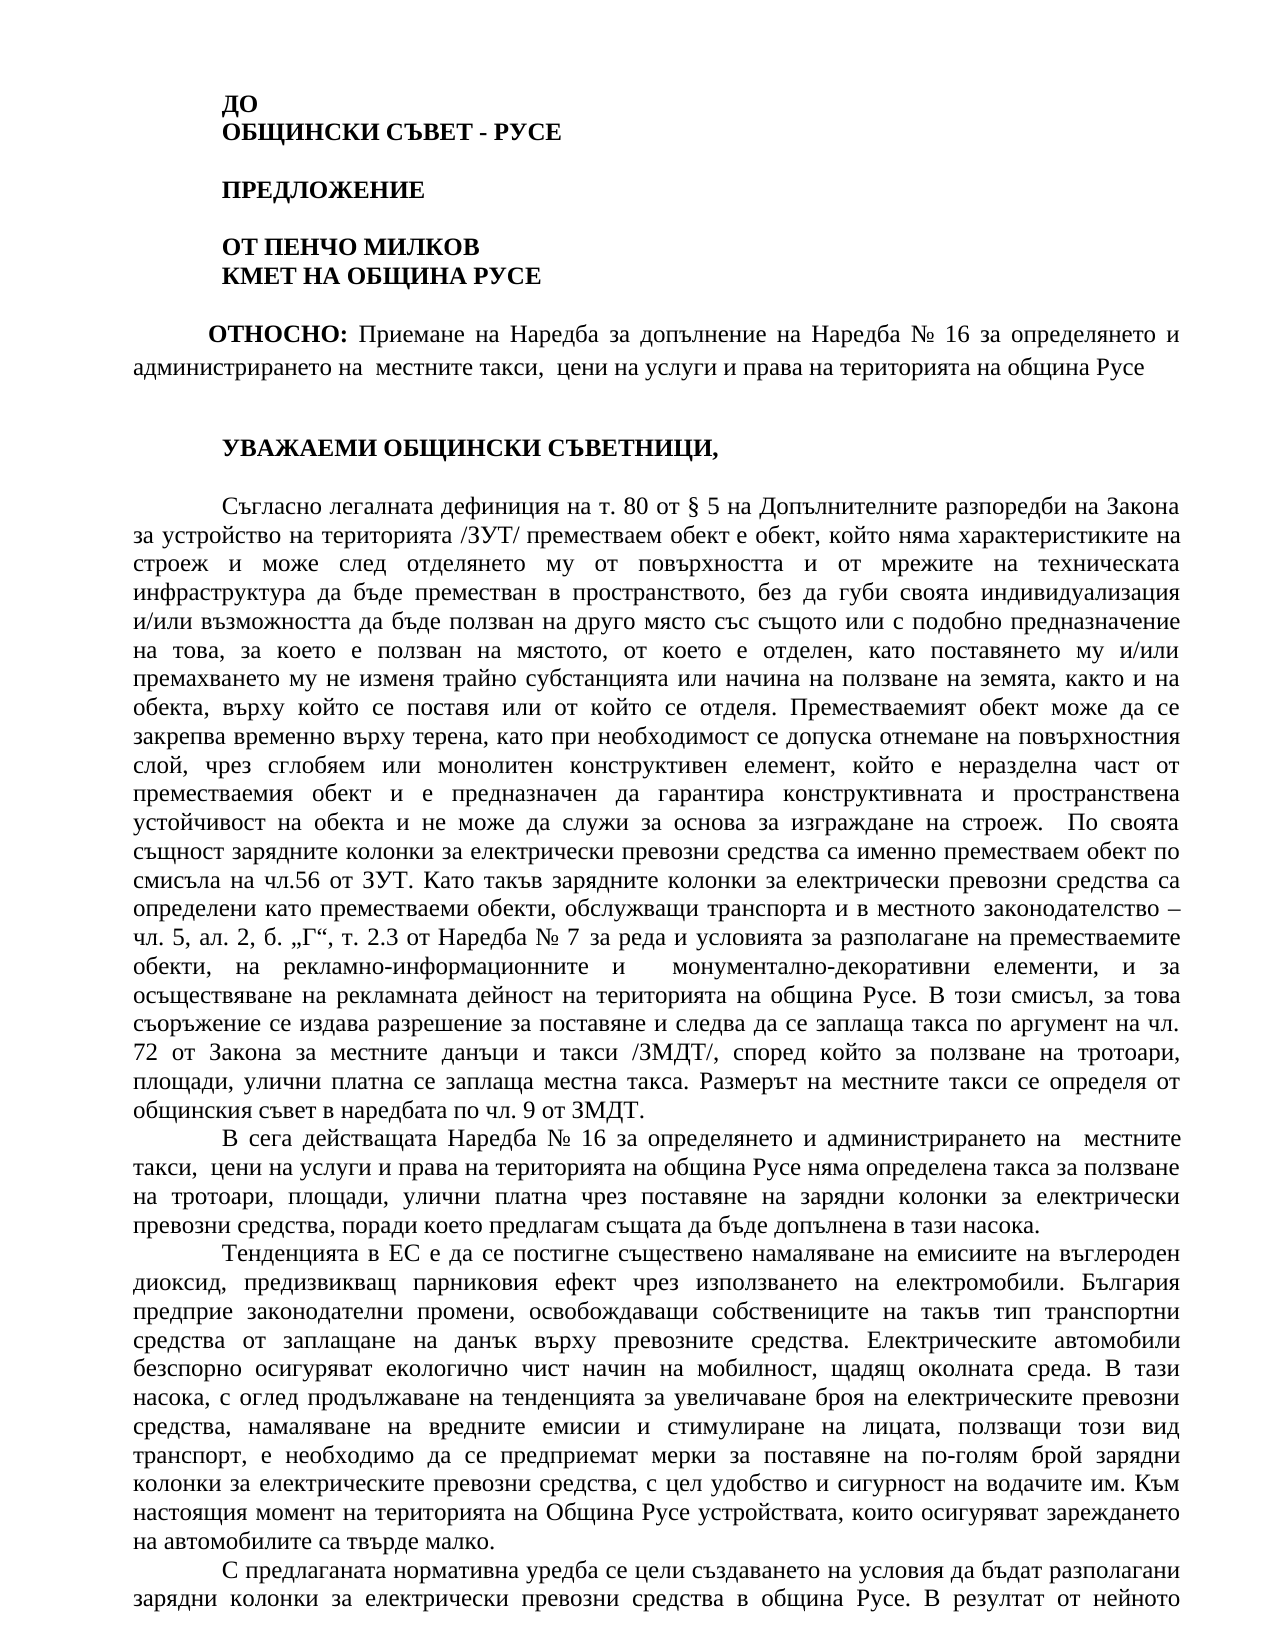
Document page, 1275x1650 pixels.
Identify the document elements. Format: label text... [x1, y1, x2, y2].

text ОБЩИНСКИ СЪВЕТ - РУСЕ [133, 117, 1181, 146]
text Тенденцията в ЕС е да се постигне съществено намаляване на емисиите на въглероден диоксид, предизвикващ парниковия ефект чрез използването на електромобили. България предприе законодателни промени, освобождаващи собствениците на такъв тип транспортни средства от заплащане на данък върху превозните средства. Електрическите автомобили безспорно осигуряват екологично чист начин на мобилност, щадящ околната среда. В тази насока, с оглед продължаване на тенденцията за увеличаване броя на електрическите превозни средства, намаляване на вредните емисии и стимулиране на лицата, ползващи този вид транспорт, е необходимо да се предприемат мерки за поставяне на по-голям брой зарядни колонки за електрическите превозни средства, с цел удобство и сигурност на водачите им. Към настоящия момент на територията на Община Русе устройствата, които осигуряват зареждането на автомобилите са твърде малко. [133, 1238, 1181, 1555]
text КМЕТ НА ОБЩИНА РУСЕ [133, 261, 1181, 290]
text Съгласно легалната дефиниция на т. 80 от § 5 на Допълнителните разпоредби на Закона за устройство на територията /ЗУТ/ преместваем обект е обект, който няма характеристиките на строеж и може след отделянето му от повърхността и от мрежите на техническата инфраструктура да бъде преместван в пространството, без да губи своята индивидуализация и/или възможността да бъде ползван на друго място със същото или с подобно предназначение на това, за което е ползван на мястото, от което е отделен, като поставянето му и/или премахването му не изменя трайно субстанцията или начина на ползване на земята, както и на обекта, върху който се поставя или от който се отделя. Преместваемият обект може да се закрепва временно върху терена, като при необходимост се допуска отнемане на повърхностния слой, чрез сглобяем или монолитен конструктивен елемент, който е неразделна част от преместваемия обект и е предназначен да гарантира конструктивната и пространствена устойчивост на обекта и не може да служи за основа за изграждане на строеж. По своята същност зарядните колонки за електрически превозни средства са именно преместваем обект по смисъла на чл.56 от ЗУТ. Като такъв зарядните колонки за електрически превозни средства са определени като преместваеми обекти, обслужващи транспорта и в местното законодателство – чл. 5, ал. 2, б. „Г“, т. 2.3 от Наредба № 7 за реда и условията за разполагане на преместваемите обекти, на рекламно-информационните и монументално-декоративни елементи, и за осъществяване на рекламната дейност на територията на община Русе. В този смисъл, за това съоръжение се издава разрешение за поставяне и следва да се заплаща такса по аргумент на чл. 72 от Закона за местните данъци и такси /ЗМДТ/, според който за ползване на тротоари, площади, улични платна се заплаща местна такса. Размерът на местните такси се определя от общинския съвет в наредбата по чл. 9 от ЗМДТ. [133, 491, 1181, 1123]
text УВАЖАЕМИ ОБЩИНСКИ СЪВЕТНИЦИ, [133, 433, 1181, 462]
text ДО [133, 89, 1181, 117]
text В сега действащата Наредба № 16 за определянето и администрирането на местните такси, цени на услуги и права на територията на община Русе няма определена такса за ползване на тротоари, площади, улични платна чрез поставяне на зарядни колонки за електрически превозни средства, поради което предлагам същата да бъде допълнена в тази насока. [133, 1123, 1181, 1238]
text ОТ ПЕНЧО МИЛКОВ [133, 232, 1181, 261]
text ПРЕДЛОЖЕНИЕ [133, 175, 1181, 204]
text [133, 1555, 1181, 1612]
text ОТНОСНО: Приемане на Наредба за допълнение на Наредба № 16 за определянето и администрирането на местните такси, цени на услуги и права на територията на община Русе [133, 319, 1181, 380]
